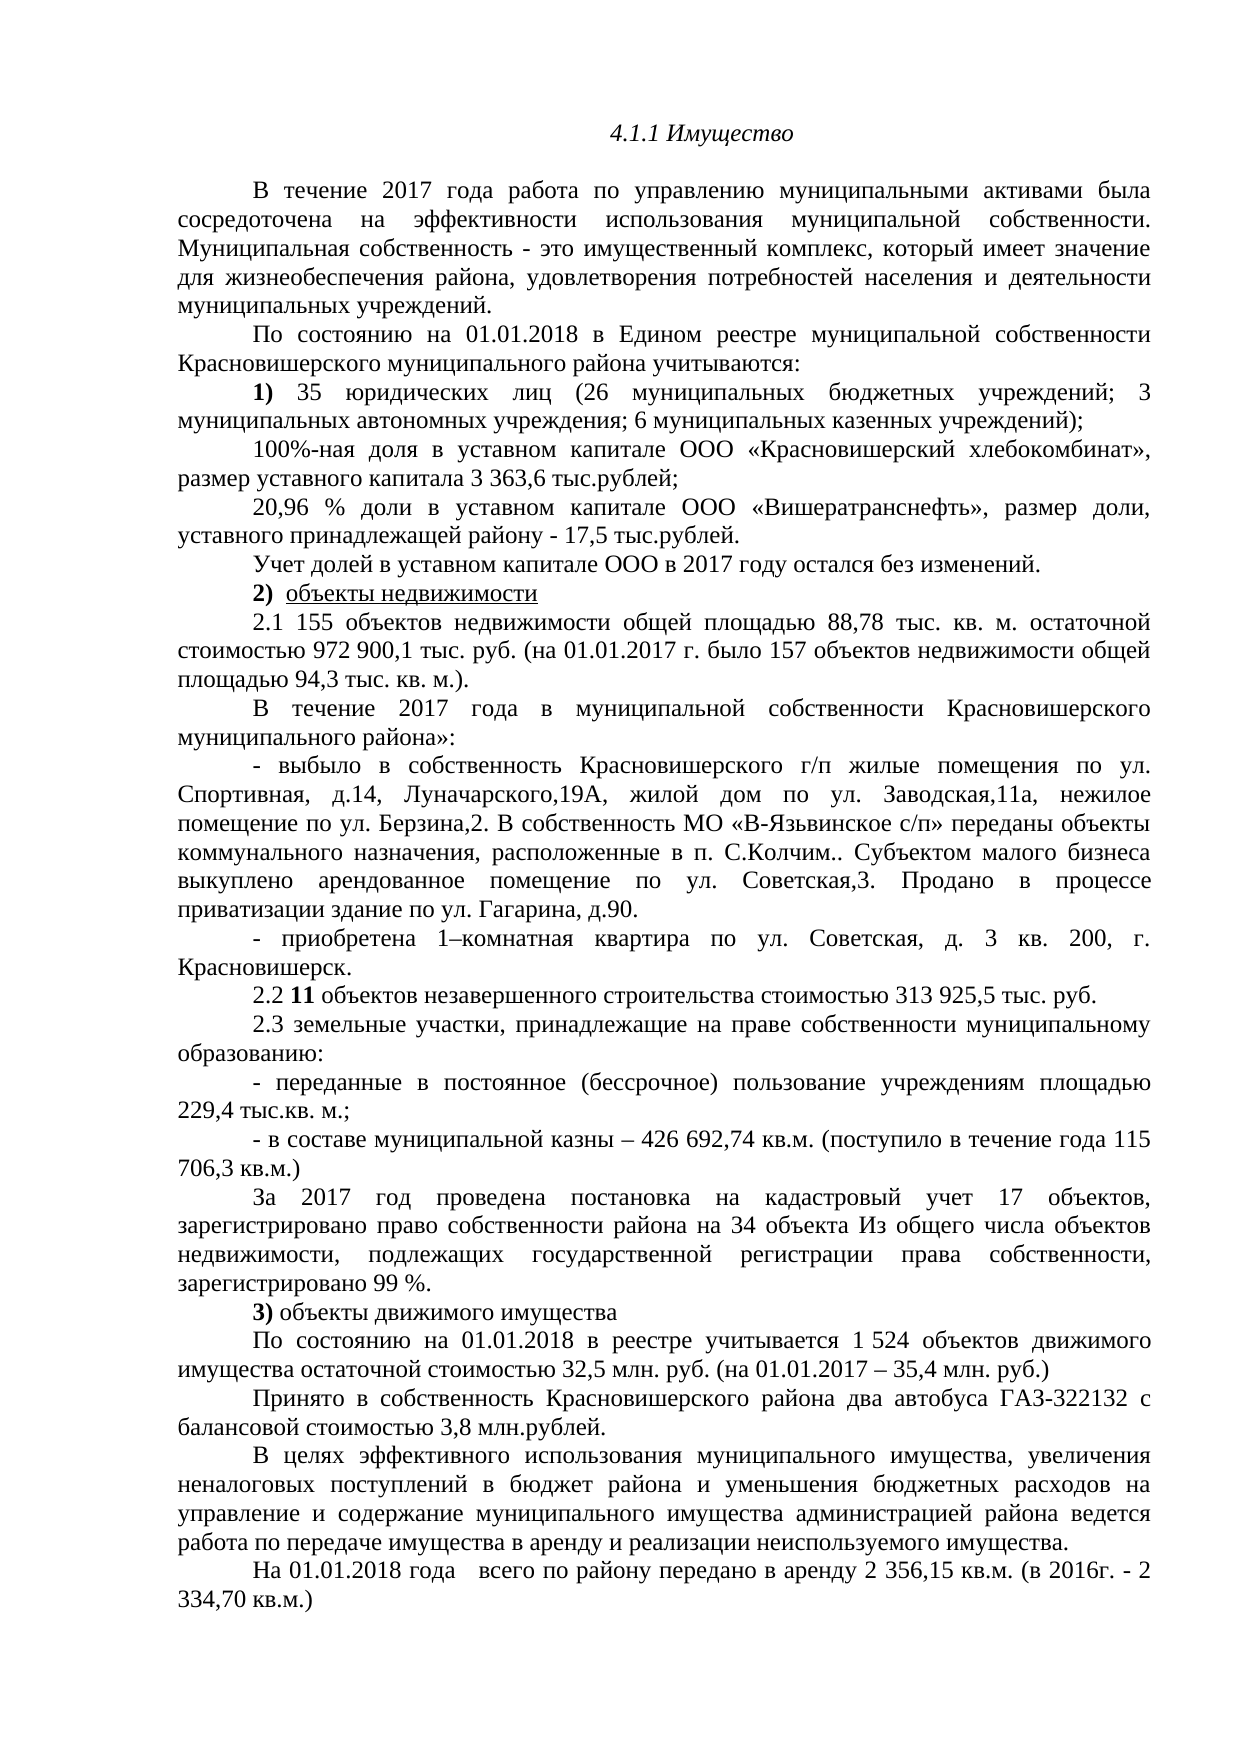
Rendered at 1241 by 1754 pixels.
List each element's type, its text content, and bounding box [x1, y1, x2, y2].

text За 2017 год проведена постановка на кадастровый учет 17 объектов, зарегистрировано право собственности района на 34 объекта Из общего числа объектов недвижимости, подлежащих государственной регистрации права собственности, зарегистрировано 99 %. [177, 1182, 1152, 1297]
text - переданные в постоянное (бессрочное) пользование учреждениям площадью 229,4 тыс.кв. м.; [177, 1067, 1152, 1124]
text 20,96 % доли в уставном капитале ООО «Вишератранснефть», размер доли, уставного принадлежащей району - 17,5 тыс.рублей. [177, 492, 1152, 549]
text На 01.01.2018 года всего по району передано в аренду 2 356,15 кв.м. (в 2016г. - 2 334,70 кв.м.) [177, 1556, 1152, 1613]
text 2) объекты недвижимости [177, 578, 1152, 607]
text По состоянию на 01.01.2018 в Едином реестре муниципальной собственности Красновишерского муниципального района учитываются: [177, 319, 1152, 377]
text - в составе муниципальной казны – 426 692,74 кв.м. (поступило в течение года 115 706,3 кв.м.) [177, 1124, 1152, 1182]
text 2.2 11 объектов незавершенного строительства стоимостью 313 925,5 тыс. руб. [177, 981, 1152, 1009]
text По состоянию на 01.01.2018 в реестре учитывается 1 524 объектов движимого имущества остаточной стоимостью 32,5 млн. руб. (на 01.01.2017 – 35,4 млн. руб.) [177, 1326, 1152, 1383]
text 1) 35 юридических лиц (26 муниципальных бюджетных учреждений; 3 муниципальных автономных учреждения; 6 муниципальных казенных учреждений); [177, 377, 1152, 434]
text В течение 2017 года работа по управлению муниципальными активами была сосредоточена на эффективности использования муниципальной собственности. Муниципальная собственность - это имущественный комплекс, который имеет значение для жизнеобеспечения района, удовлетворения потребностей населения и деятельности муниципальных учреждений. [177, 176, 1152, 319]
text - приобретена 1–комнатная квартира по ул. Советская, д. 3 кв. 200, г. Красновишерск. [177, 923, 1152, 981]
text 100%-ная доля в уставном капитале ООО «Красновишерский хлебокомбинат», размер уставного капитала 3 363,6 тыс.рублей; [177, 434, 1152, 492]
text 4.1.1 Имущество [177, 118, 1152, 147]
text 2.3 земельные участки, принадлежащие на праве собственности муниципальному образованию: [177, 1009, 1152, 1067]
text - выбыло в собственность Красновишерского г/п жилые помещения по ул. Спортивная, д.14, Луначарского,19А, жилой дом по ул. Заводская,11а, нежилое помещение по ул. Берзина,2. В собственность МО «В-Язьвинское с/п» переданы объекты коммунального назначения, расположенные в п. С.Колчим.. Субъектом малого бизнеса выкуплено арендованное помещение по ул. Советская,3. Продано в процессе приватизации здание по ул. Гагарина, д.90. [177, 751, 1152, 923]
text Принято в собственность Красновишерского района два автобуса ГАЗ-322132 с балансовой стоимостью 3,8 млн.рублей. [177, 1383, 1152, 1441]
text 2.1 155 объектов недвижимости общей площадью 88,78 тыс. кв. м. остаточной стоимостью 972 900,1 тыс. руб. (на 01.01.2017 г. было 157 объектов недвижимости общей площадью 94,3 тыс. кв. м.). [177, 607, 1152, 693]
text 3) объекты движимого имущества [177, 1297, 1152, 1326]
text В течение 2017 года в муниципальной собственности Красновишерского муниципального района»: [177, 693, 1152, 751]
text В целях эффективного использования муниципального имущества, увеличения неналоговых поступлений в бюджет района и уменьшения бюджетных расходов на управление и содержание муниципального имущества администрацией района ведется работа по передаче имущества в аренду и реализации неиспользуемого имущества. [177, 1441, 1152, 1556]
text Учет долей в уставном капитале ООО в 2017 году остался без изменений. [177, 549, 1152, 578]
